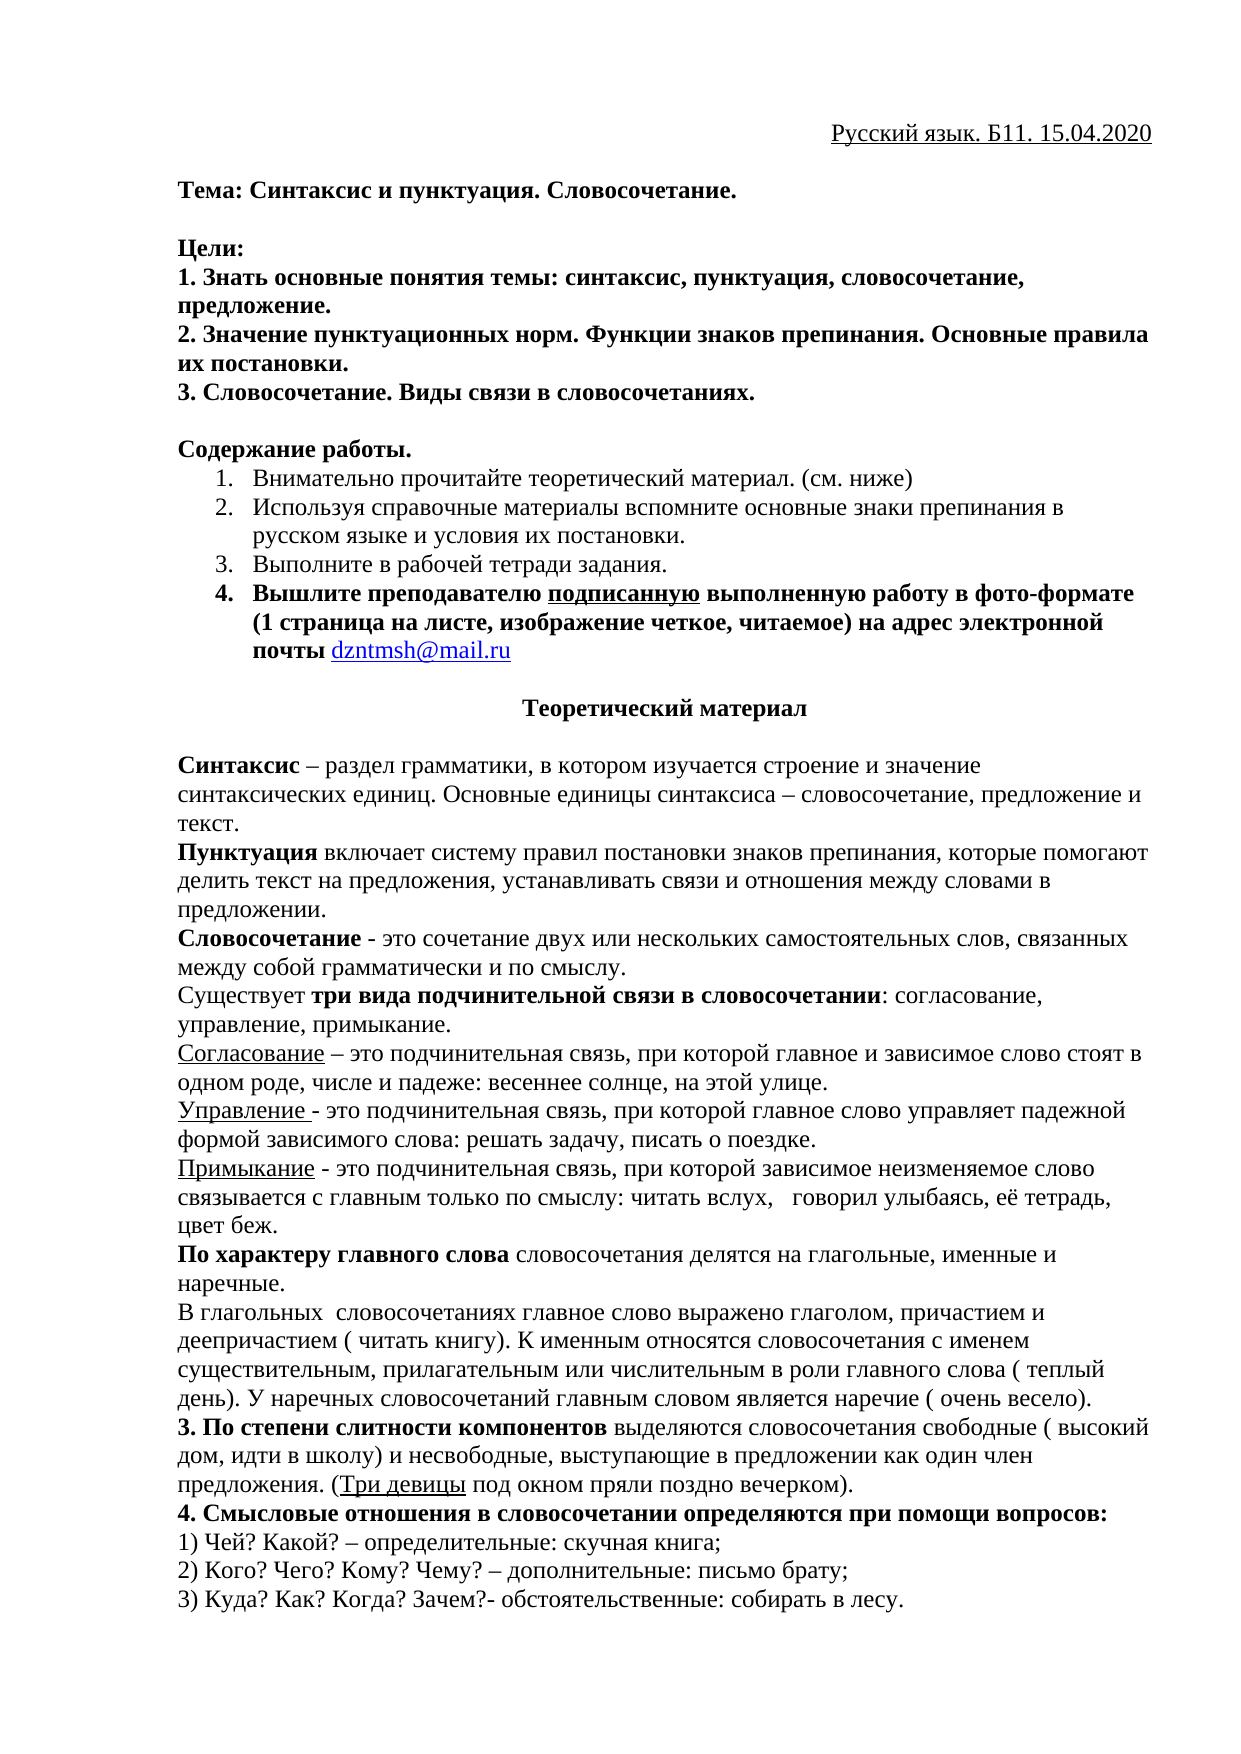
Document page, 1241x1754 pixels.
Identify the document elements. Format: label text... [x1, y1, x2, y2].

text Цели: [177, 233, 1152, 262]
text Тема: Синтаксис и пунктуация. Словосочетание. [177, 176, 1152, 204]
text Теоретический материал [177, 693, 1152, 722]
text 1) Чей? Какой? – определительные: скучная книга; [177, 1527, 1152, 1556]
text Словосочетание - это сочетание двух или нескольких самостоятельных слов, связанных между собой грамматически и по смыслу. [177, 923, 1152, 981]
text Примыкание - это подчинительная связь, при которой зависимое неизменяемое слово связывается с главным только по смыслу: читать вслух, говорил улыбаясь, её тетрадь, цвет беж. [177, 1153, 1152, 1239]
list Внимательно прочитайте теоретический материал. (см. ниже) [215, 463, 1152, 492]
text Русский язык. Б11. 15.04.2020 [177, 118, 1152, 147]
text Согласование – это подчинительная связь, при которой главное и зависимое слово стоят в одном роде, числе и падеже: весеннее солнце, на этой улице. [177, 1038, 1152, 1096]
text 3. Словосочетание. Виды связи в словосочетаниях. [177, 377, 1152, 406]
text Содержание работы. [177, 434, 1152, 463]
text 2. Значение пунктуационных норм. Функции знаков препинания. Основные правила их постановки. [177, 319, 1152, 377]
text 3) Куда? Как? Когда? Зачем?- обстоятельственные: собирать в лесу. [177, 1584, 1152, 1613]
text 2) Кого? Чего? Кому? Чему? – дополнительные: письмо брату; [177, 1556, 1152, 1584]
list Вышлите преподавателю подписанную выполненную работу в фото-формате (1 страница на листе, изображение четкое, читаемое) на адрес электронной почты dzntmsh@mail.ru [215, 578, 1152, 664]
text Существует три вида подчинительной связи в словосочетании: согласование, управление, примыкание. [177, 981, 1152, 1038]
text Управление - это подчинительная связь, при которой главное слово управляет падежной формой зависимого слова: решать задачу, писать о поездке. [177, 1096, 1152, 1153]
text Синтаксис – раздел грамматики, в котором изучается строение и значение синтаксических единиц. Основные единицы синтаксиса – словосочетание, предложение и текст. [177, 751, 1152, 837]
list Используя справочные материалы вспомните основные знаки препинания в русском языке и условия их постановки. [215, 492, 1152, 549]
text 3. По степени слитности компонентов выделяются словосочетания свободные ( высокий дом, идти в школу) и несвободные, выступающие в предложении как один член предложения. (Три девицы под окном пряли поздно вечерком). [177, 1412, 1152, 1498]
text 1. Знать основные понятия темы: синтаксис, пунктуация, словосочетание, предложение. [177, 262, 1152, 319]
list Выполните в рабочей тетради задания. [215, 549, 1152, 578]
text В глагольных словосочетаниях главное слово выражено глаголом, причастием и деепричастием ( читать книгу). К именным относятся словосочетания с именем существительным, прилагательным или числительным в роли главного слова ( теплый день). У наречных словосочетаний главным словом является наречие ( очень весело). [177, 1297, 1152, 1412]
text Пунктуация включает систему правил постановки знаков препинания, которые помогают делить текст на предложения, устанавливать связи и отношения между словами в предложении. [177, 837, 1152, 923]
text По характеру главного слова словосочетания делятся на глагольные, именные и наречные. [177, 1239, 1152, 1297]
text 4. Смысловые отношения в словосочетании определяются при помощи вопросов: [177, 1498, 1152, 1527]
